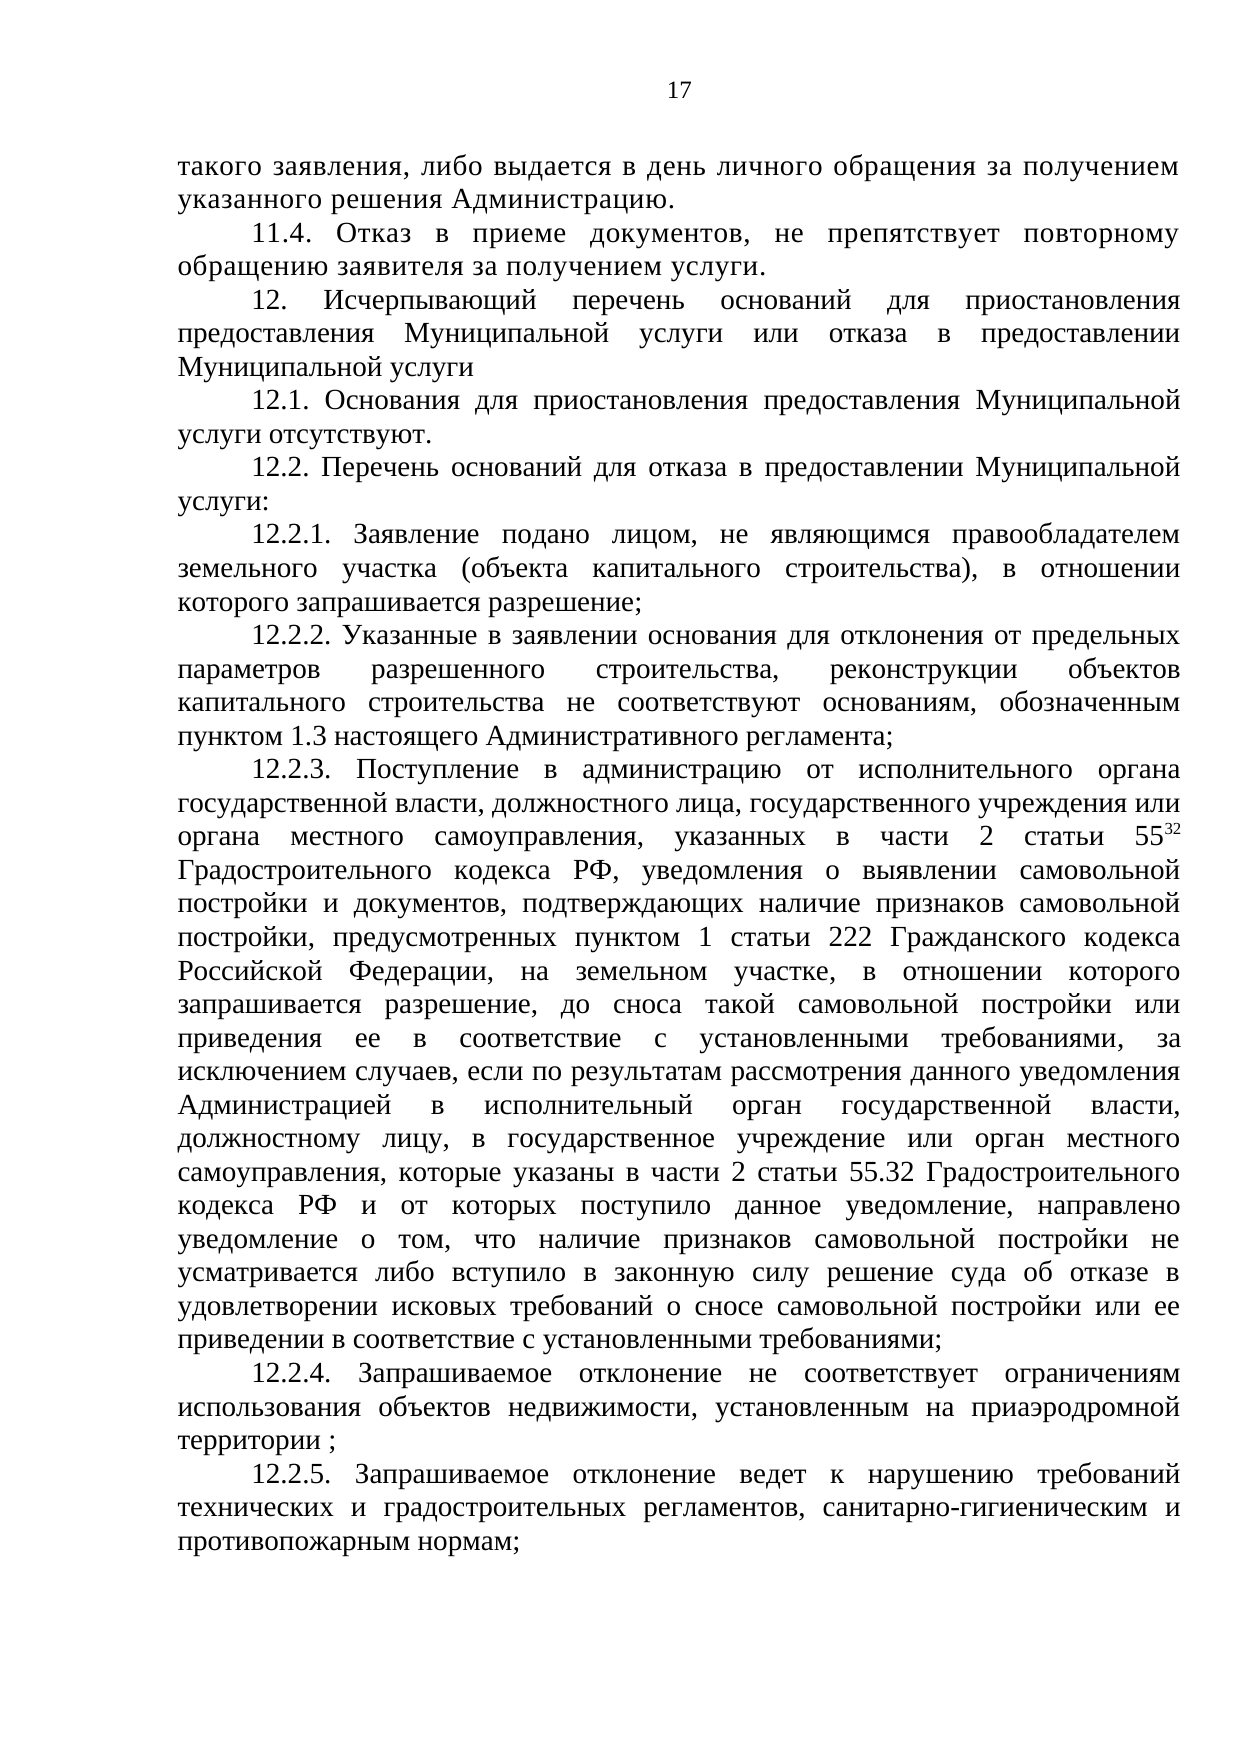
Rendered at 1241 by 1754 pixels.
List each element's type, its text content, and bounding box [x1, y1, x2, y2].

text 12. Исчерпывающий перечень оснований для приостановления предоставления Муниципальной услуги или отказа в предоставлении Муниципальной услуги [177, 282, 1181, 382]
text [177, 148, 1181, 215]
text 12.2.3. Поступление в администрацию от исполнительного органа государственной власти, должностного лица, государственного учреждения или органа местного самоуправления, указанных в части 2 статьи 5532 Градостроительного кодекса РФ, уведомления о выявлении самовольной постройки и документов, подтверждающих наличие признаков самовольной постройки, предусмотренных пунктом 1 статьи 222 Гражданского кодекса Российской Федерации, на земельном участке, в отношении которого запрашивается разрешение, до сноса такой самовольной постройки или приведения ее в соответствие с установленными требованиями, за исключением случаев, если по результатам рассмотрения данного уведомления Администрацией в исполнительный орган государственной власти, должностному лицу, в государственное учреждение или орган местного самоуправления, которые указаны в части 2 статьи 55.32 Градостроительного кодекса РФ и от которых поступило данное уведомление, направлено уведомление о том, что наличие признаков самовольной постройки не усматривается либо вступило в законную силу решение суда об отказе в удовлетворении исковых требований о сносе самовольной постройки или ее приведении в соответствие с установленными требованиями; [177, 751, 1181, 1355]
text 11.4. Отказ в приеме документов, не препятствует повторному обращению заявителя за получением услуги. [177, 215, 1181, 282]
text 12.2.4. Запрашиваемое отклонение не соответствует ограничениям использования объектов недвижимости, установленным на приаэродромной территории ; [177, 1355, 1181, 1456]
text 12.2.1. Заявление подано лицом, не являющимся правообладателем земельного участка (объекта капитального строительства), в отношении которого запрашивается разрешение; [177, 517, 1181, 617]
text 12.1. Основания для приостановления предоставления Муниципальной услуги отсутствуют. [177, 382, 1181, 449]
text 12.2. Перечень оснований для отказа в предоставлении Муниципальной услуги: [177, 449, 1181, 517]
text 12.2.5. Запрашиваемое отклонение ведет к нарушению требований технических и градостроительных регламентов, санитарно-гигиеническим и противопожарным нормам; [177, 1456, 1181, 1556]
text 12.2.2. Указанные в заявлении основания для отклонения от предельных параметров разрешенного строительства, реконструкции объектов капитального строительства не соответствуют основаниям, обозначенным пунктом 1.3 настоящего Административного регламента; [177, 617, 1181, 751]
